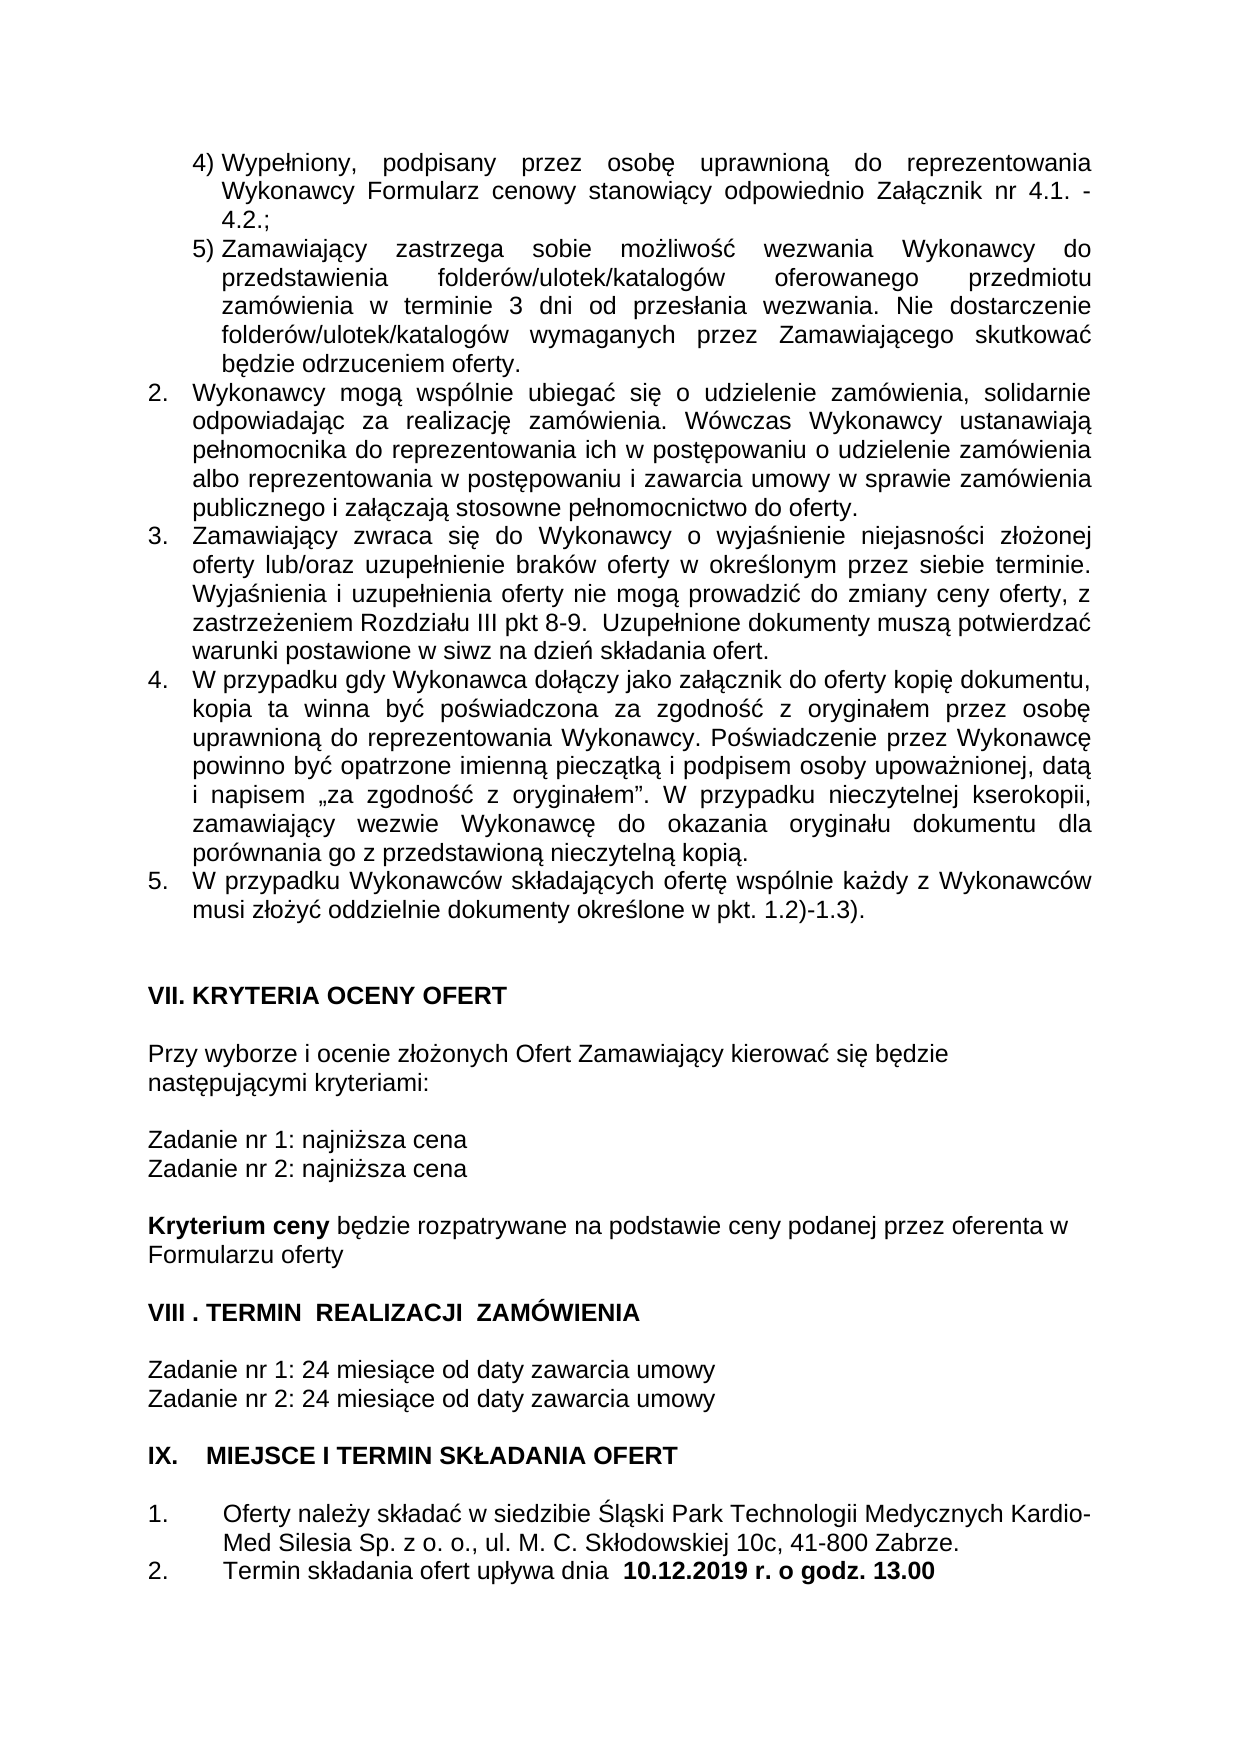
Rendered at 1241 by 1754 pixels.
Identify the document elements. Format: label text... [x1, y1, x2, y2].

subtitle VII. KRYTERIA OCENY OFERT [148, 981, 1093, 1010]
list W przypadku gdy Wykonawca dołączy jako załącznik do oferty kopię dokumentu, kopia ta winna być poświadczona za zgodność z oryginałem przez osobę uprawnioną do reprezentowania Wykonawcy. Poświadczenie przez Wykonawcę powinno być opatrzone imienną pieczątką i podpisem osoby upoważnionej, datą i napisem „za zgodność z oryginałem”. W przypadku nieczytelnej kserokopii, zamawiający wezwie Wykonawcę do okazania oryginału dokumentu dla porównania go z przedstawioną nieczytelną kopią. [148, 665, 1093, 866]
text Zadanie nr 1: 24 miesiące od daty zawarcia umowy [148, 1355, 1093, 1384]
text Zadanie nr 2: najniższa cena [148, 1154, 1093, 1183]
text Zadanie nr 2: 24 miesiące od daty zawarcia umowy [148, 1384, 1093, 1413]
list Zamawiający zwraca się do Wykonawcy o wyjaśnienie niejasności złożonej oferty lub/oraz uzupełnienie braków oferty w określonym przez siebie terminie. Wyjaśnienia i uzupełnienia oferty nie mogą prowadzić do zmiany ceny oferty, z zastrzeżeniem Rozdziału III pkt 8-9. Uzupełnione dokumenty muszą potwierdzać warunki postawione w siwz na dzień składania ofert. [148, 521, 1093, 665]
list Zamawiający zastrzega sobie możliwość wezwania Wykonawcy do przedstawienia folderów/ulotek/katalogów oferowanego przedmiotu zamówienia w terminie 3 dni od przesłania wezwania. Nie dostarczenie folderów/ulotek/katalogów wymaganych przez Zamawiającego skutkować będzie odrzuceniem oferty. [192, 234, 1093, 378]
list Termin składania ofert upływa dnia 10.12.2019 r. o godz. 13.00 [148, 1556, 1093, 1585]
text Kryterium ceny będzie rozpatrywane na podstawie ceny podanej przez oferenta w Formularzu oferty [148, 1211, 1093, 1269]
text Zadanie nr 1: najniższa cena [148, 1125, 1093, 1154]
list Wykonawcy mogą wspólnie ubiegać się o udzielenie zamówienia, solidarnie odpowiadając za realizację zamówienia. Wówczas Wykonawcy ustanawiają pełnomocnika do reprezentowania ich w postępowaniu o udzielenie zamówienia albo reprezentowania w postępowaniu i zawarcia umowy w sprawie zamówienia publicznego i załączają stosowne pełnomocnictwo do oferty. [148, 378, 1093, 521]
subtitle VIII . TERMIN REALIZACJI ZAMÓWIENIA [148, 1298, 1093, 1326]
text Przy wyborze i ocenie złożonych Ofert Zamawiający kierować się będzie następującymi kryteriami: [148, 1039, 1093, 1096]
list Oferty należy składać w siedzibie Śląski Park Technologii Medycznych Kardio-Med Silesia Sp. z o. o., ul. M. C. Skłodowskiej 10c, 41-800 Zabrze. [148, 1499, 1093, 1556]
list Wypełniony, podpisany przez osobę uprawnioną do reprezentowania Wykonawcy Formularz cenowy stanowiący odpowiednio Załącznik nr 4.1. - 4.2.; [192, 148, 1093, 234]
subtitle IX. MIEJSCE I TERMIN SKŁADANIA OFERT [148, 1441, 1093, 1470]
list W przypadku Wykonawców składających ofertę wspólnie każdy z Wykonawców musi złożyć oddzielnie dokumenty określone w pkt. 1.2)-1.3). [148, 866, 1093, 924]
